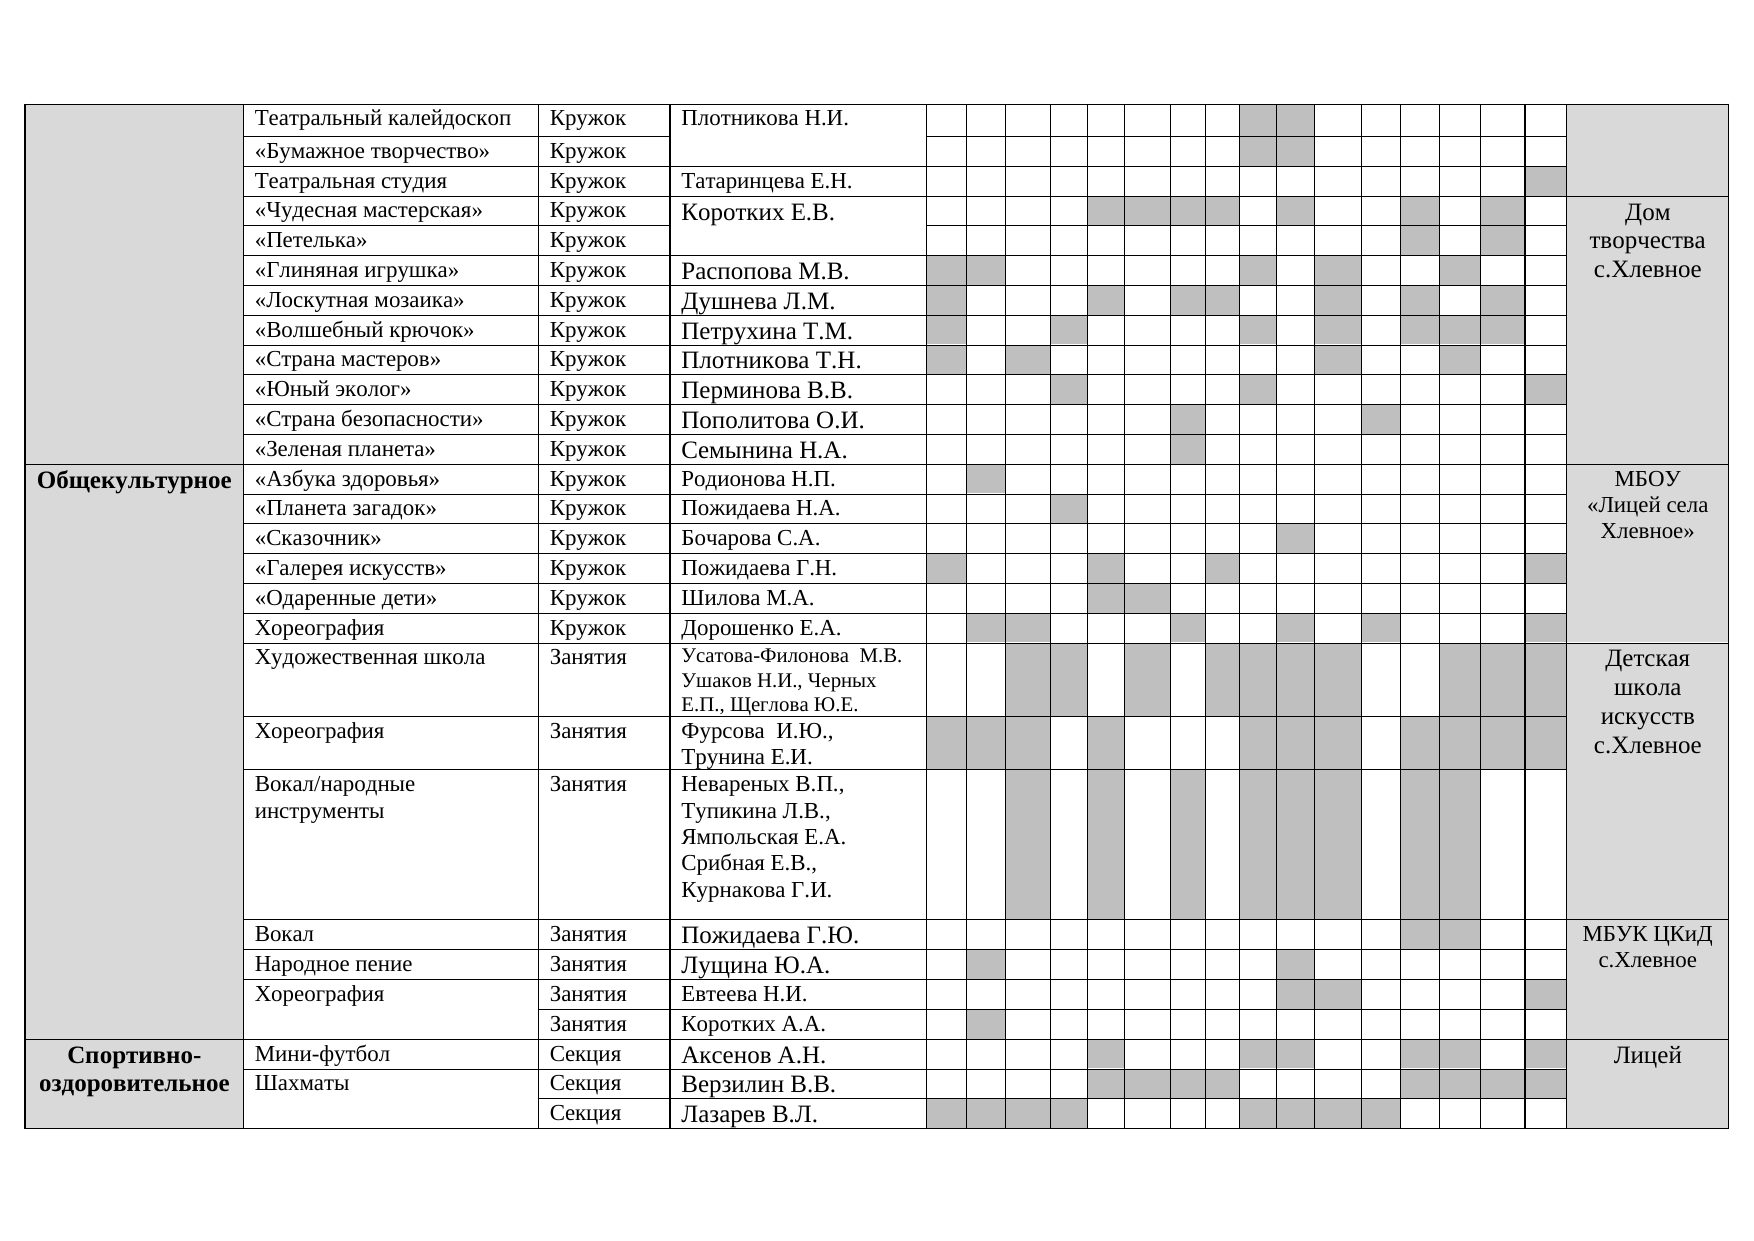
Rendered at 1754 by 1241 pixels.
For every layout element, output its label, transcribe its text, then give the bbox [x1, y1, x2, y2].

table_cell [1526, 644, 1566, 716]
table_cell Секция [539, 1070, 669, 1098]
table_cell [1526, 226, 1566, 255]
table_cell Невареных В.П., Тупикина Л.В., Ямпольская Е.А. Срибная Е.В., Курнакова Г.И. [671, 770, 926, 919]
table_cell Художественная школа [244, 644, 538, 716]
table_cell [1240, 256, 1276, 285]
table_cell [1277, 920, 1314, 949]
table_cell [1240, 405, 1276, 434]
table_cell [1171, 770, 1205, 919]
table_cell [1440, 770, 1480, 919]
table_cell Фурсова И.Ю., Трунина Е.И. [671, 717, 926, 769]
table_cell [1206, 614, 1239, 642]
table_cell [1006, 1070, 1050, 1098]
table_cell [1088, 167, 1124, 196]
table_cell Спортивно-оздоровительное [26, 1040, 243, 1128]
table_cell [1171, 167, 1205, 196]
table_cell [1315, 770, 1361, 919]
table_cell [1206, 1040, 1239, 1068]
table_cell [1206, 717, 1239, 769]
table_cell [1240, 316, 1276, 344]
table_cell [1315, 465, 1361, 493]
table_cell [1125, 1010, 1170, 1039]
table_cell [1125, 465, 1170, 493]
table_cell [1240, 770, 1276, 919]
table_cell Кружок [539, 137, 669, 166]
table_cell [967, 524, 1005, 553]
table_cell [1315, 614, 1361, 642]
table_cell [1362, 1040, 1400, 1068]
table_cell [1051, 316, 1087, 344]
table_cell [1125, 584, 1170, 613]
table_cell [1362, 316, 1400, 344]
table_cell [1315, 137, 1361, 166]
table_cell [1481, 286, 1524, 315]
table_cell [1401, 346, 1439, 374]
table_cell Родионова Н.П. [671, 465, 926, 493]
table_cell Занятия [539, 770, 669, 919]
table_cell Татаринцева Е.Н. [671, 167, 926, 196]
table_cell [1051, 1070, 1087, 1098]
table_cell [967, 137, 1005, 166]
table_cell [1088, 256, 1124, 285]
table_cell [1401, 167, 1439, 196]
table_cell [1240, 614, 1276, 642]
table_cell [1440, 1099, 1480, 1128]
table_cell Кружок [539, 524, 669, 553]
table_cell [1051, 644, 1087, 716]
table_cell [1481, 644, 1524, 716]
table_cell [1206, 137, 1239, 166]
table_cell [1401, 105, 1439, 136]
table_cell Кружок [539, 554, 669, 583]
table_cell [1277, 405, 1314, 434]
table_cell [967, 950, 1005, 979]
table_cell [1051, 950, 1087, 979]
table_cell Занятия [539, 920, 669, 949]
table_cell [1171, 286, 1205, 315]
table_cell [1440, 137, 1480, 166]
table_cell [1315, 950, 1361, 979]
table_cell [1440, 375, 1480, 404]
table_cell Занятия [539, 1010, 669, 1039]
table_cell [1401, 644, 1439, 716]
table_cell [1362, 614, 1400, 642]
table_cell [1206, 465, 1239, 493]
table_cell [927, 375, 966, 404]
table_cell [927, 717, 966, 769]
table_cell [1006, 465, 1050, 493]
table_cell [1088, 717, 1124, 769]
table_cell [1206, 375, 1239, 404]
table_cell [1481, 1070, 1524, 1098]
table_cell [1481, 316, 1524, 344]
table_cell [1481, 256, 1524, 285]
table_cell [1401, 920, 1439, 949]
table_cell [1125, 167, 1170, 196]
table_cell Петрухина Т.М. [671, 316, 926, 344]
table_cell [1088, 1070, 1124, 1098]
table_cell «Глиняная игрушка» [244, 256, 538, 285]
table_cell [1440, 167, 1480, 196]
table_cell [1206, 256, 1239, 285]
table_cell [1206, 920, 1239, 949]
table_cell [1481, 920, 1524, 949]
table_cell Занятия [539, 950, 669, 979]
table_cell [1440, 1010, 1480, 1039]
table_cell [1088, 286, 1124, 315]
table_cell «Галерея искусств» [244, 554, 538, 583]
table_cell [1125, 256, 1170, 285]
table_cell [1401, 1070, 1439, 1098]
table_cell [1171, 316, 1205, 344]
table_cell [1362, 256, 1400, 285]
table_cell Народное пение [244, 950, 538, 979]
table_cell [1088, 554, 1124, 583]
table_cell [1240, 584, 1276, 613]
table_cell [1277, 1010, 1314, 1039]
table_cell [967, 1070, 1005, 1098]
table_cell [1171, 465, 1205, 493]
table_cell [1088, 584, 1124, 613]
table_cell [1526, 405, 1566, 434]
table_cell МБОУ «Лицей села Хлевное» [1567, 465, 1728, 642]
table_cell [1051, 980, 1087, 1009]
table_cell Лицей [1567, 1040, 1728, 1128]
table_cell МБУК ЦКиД с.Хлевное [1567, 920, 1728, 1039]
table_cell [1277, 316, 1314, 344]
table_cell [1125, 524, 1170, 553]
table_cell Мини-футбол [244, 1040, 538, 1068]
table_cell [1125, 950, 1170, 979]
table_cell [1526, 167, 1566, 196]
table_cell [1240, 920, 1276, 949]
table_cell [1171, 226, 1205, 255]
table_cell [1125, 405, 1170, 434]
table_cell [1088, 316, 1124, 344]
table_cell [1206, 584, 1239, 613]
table_cell [927, 197, 966, 225]
table_cell [1315, 435, 1361, 464]
table_cell [1240, 1010, 1276, 1039]
table_cell [1088, 226, 1124, 255]
table_cell [1362, 1070, 1400, 1098]
table_cell [1206, 1010, 1239, 1039]
table_cell [1240, 167, 1276, 196]
table_cell [1526, 770, 1566, 919]
table_cell [967, 316, 1005, 344]
table_cell [1088, 346, 1124, 374]
table_cell [967, 495, 1005, 523]
table_cell Распопова М.В. [671, 256, 926, 285]
table_cell [1526, 375, 1566, 404]
table_cell [1526, 920, 1566, 949]
table_cell [1277, 1040, 1314, 1068]
table_cell [1526, 614, 1566, 642]
table_cell [1125, 316, 1170, 344]
table_cell Пожидаева Г.Н. [671, 554, 926, 583]
table_cell [1401, 1010, 1439, 1039]
table_cell [1277, 524, 1314, 553]
table_cell [927, 435, 966, 464]
table_cell [1526, 256, 1566, 285]
table_cell [1315, 346, 1361, 374]
table_cell [1440, 256, 1480, 285]
table_cell [1171, 435, 1205, 464]
table_cell [927, 346, 966, 374]
table_cell [1481, 770, 1524, 919]
table_cell Шилова М.А. [671, 584, 926, 613]
table_cell [1125, 226, 1170, 255]
table_cell [1006, 137, 1050, 166]
table_cell [1171, 346, 1205, 374]
table_cell [1440, 105, 1480, 136]
table_cell [1088, 197, 1124, 225]
table_cell [1125, 286, 1170, 315]
table_cell [1440, 495, 1480, 523]
table_cell Коротких А.А. [671, 1010, 926, 1039]
table_cell Занятия [539, 980, 669, 1009]
table_cell [1362, 524, 1400, 553]
table_cell [1401, 137, 1439, 166]
table_cell Кружок [539, 286, 669, 315]
table_cell [1125, 1070, 1170, 1098]
table_cell [1006, 554, 1050, 583]
table_cell Кружок [539, 465, 669, 493]
table_cell [927, 920, 966, 949]
table_cell «Юный эколог» [244, 375, 538, 404]
table_cell Кружок [539, 105, 669, 136]
table_cell Хореография [244, 717, 538, 769]
table_cell [1006, 584, 1050, 613]
table_cell Кружок [539, 584, 669, 613]
table_cell [1171, 980, 1205, 1009]
table_cell [1277, 950, 1314, 979]
table_cell [1277, 644, 1314, 716]
table_cell [1481, 465, 1524, 493]
table_cell Секция [539, 1040, 669, 1068]
table_cell «Азбука здоровья» [244, 465, 538, 493]
table_cell [1088, 950, 1124, 979]
table_cell [1171, 405, 1205, 434]
table_cell [1240, 375, 1276, 404]
table_cell [1240, 346, 1276, 374]
table_cell [967, 584, 1005, 613]
table_cell [1051, 1010, 1087, 1039]
table_cell [1526, 1099, 1566, 1128]
table_cell [1125, 1099, 1170, 1128]
table_cell [967, 167, 1005, 196]
table_cell [1401, 717, 1439, 769]
table_cell [1526, 465, 1566, 493]
table_cell [967, 105, 1005, 136]
table_cell [1006, 524, 1050, 553]
table_cell [1401, 316, 1439, 344]
table_cell [1006, 1099, 1050, 1128]
table_cell [1401, 286, 1439, 315]
table_cell [1088, 614, 1124, 642]
table_cell «Лоскутная мозаика» [244, 286, 538, 315]
table_cell [927, 1099, 966, 1128]
table_cell [1088, 405, 1124, 434]
table_cell [1051, 770, 1087, 919]
table_cell [1526, 1010, 1566, 1039]
table_cell [1277, 197, 1314, 225]
table_cell [967, 256, 1005, 285]
table_cell «Зеленая планета» [244, 435, 538, 464]
table_cell [1362, 375, 1400, 404]
table_cell [927, 137, 966, 166]
table_cell [927, 614, 966, 642]
table_cell [1006, 717, 1050, 769]
table_cell «Сказочник» [244, 524, 538, 553]
table_cell [967, 346, 1005, 374]
table_cell [1088, 770, 1124, 919]
table_cell [927, 524, 966, 553]
table_cell [1006, 316, 1050, 344]
table_cell [1526, 584, 1566, 613]
table_cell [1440, 950, 1480, 979]
table_cell [1125, 1040, 1170, 1068]
table_cell [1277, 584, 1314, 613]
table_cell Перминова В.В. [671, 375, 926, 404]
table_cell [927, 644, 966, 716]
table_cell [1277, 256, 1314, 285]
table_cell [1362, 197, 1400, 225]
table_cell [1481, 1040, 1524, 1068]
table_cell «Страна безопасности» [244, 405, 538, 434]
table_cell [1171, 644, 1205, 716]
table_cell [967, 1010, 1005, 1039]
table_cell [1206, 197, 1239, 225]
table_cell [1206, 105, 1239, 136]
table_cell [967, 435, 1005, 464]
table_cell [1240, 495, 1276, 523]
table_cell [1362, 465, 1400, 493]
table_cell [1206, 524, 1239, 553]
table_cell [1362, 920, 1400, 949]
table_cell [1362, 554, 1400, 583]
table_cell [927, 286, 966, 315]
table_cell [927, 226, 966, 255]
table_cell [1051, 405, 1087, 434]
table_cell [1051, 1040, 1087, 1068]
table_cell [1125, 495, 1170, 523]
table_cell [1277, 167, 1314, 196]
table_cell [1481, 197, 1524, 225]
table_cell [1481, 137, 1524, 166]
table_cell [1440, 465, 1480, 493]
table_cell [927, 980, 966, 1009]
table_cell [1315, 1099, 1361, 1128]
table_cell [1006, 105, 1050, 136]
table_cell [1481, 495, 1524, 523]
table_cell [1277, 770, 1314, 919]
table_cell [967, 286, 1005, 315]
table_cell Кружок [539, 614, 669, 642]
table_cell [1401, 495, 1439, 523]
table_cell [1362, 644, 1400, 716]
table_cell [1125, 644, 1170, 716]
table_cell [1315, 524, 1361, 553]
table_cell [1088, 105, 1124, 136]
table_cell [1315, 920, 1361, 949]
table_cell [1277, 495, 1314, 523]
table_cell [1088, 137, 1124, 166]
table_cell «Волшебный крючок» [244, 316, 538, 344]
table_cell «Бумажное творчество» [244, 137, 538, 166]
table_cell [1440, 346, 1480, 374]
table_cell [1125, 197, 1170, 225]
table_cell [1206, 980, 1239, 1009]
table_cell [927, 167, 966, 196]
table_cell [1171, 256, 1205, 285]
table_cell [1240, 524, 1276, 553]
table_cell [1362, 1010, 1400, 1039]
table_cell [1051, 137, 1087, 166]
table_cell [1401, 226, 1439, 255]
table_cell Лущина Ю.А. [671, 950, 926, 979]
table_cell [1206, 1099, 1239, 1128]
table_cell [1362, 286, 1400, 315]
table_cell [927, 554, 966, 583]
table_cell [1051, 256, 1087, 285]
table_cell [967, 614, 1005, 642]
table_cell [1006, 197, 1050, 225]
table_cell [1240, 717, 1276, 769]
table_cell [1240, 644, 1276, 716]
table_cell [1125, 920, 1170, 949]
table_cell [927, 105, 966, 136]
table_cell [1240, 1070, 1276, 1098]
table_cell [1277, 105, 1314, 136]
table_cell [1051, 435, 1087, 464]
table_cell [1006, 614, 1050, 642]
table_cell [1362, 770, 1400, 919]
table_cell [1526, 197, 1566, 225]
table_cell Дорошенко Е.А. [671, 614, 926, 642]
table_cell [1051, 286, 1087, 315]
table_cell [1006, 286, 1050, 315]
table_cell [1125, 105, 1170, 136]
table_cell Хореография [244, 614, 538, 642]
table_cell «Петелька» [244, 226, 538, 255]
table_cell [1526, 286, 1566, 315]
table_cell Лазарев В.Л. [671, 1099, 926, 1128]
table_cell [1315, 167, 1361, 196]
table_cell [1277, 717, 1314, 769]
table_cell [1171, 105, 1205, 136]
table_cell [1315, 405, 1361, 434]
table_cell [1440, 920, 1480, 949]
table_cell [1526, 346, 1566, 374]
table_cell [1088, 1099, 1124, 1128]
table_cell [1051, 717, 1087, 769]
table_cell [1481, 1099, 1524, 1128]
table_cell [1401, 554, 1439, 583]
table_cell [1481, 167, 1524, 196]
table_cell [1526, 1070, 1566, 1098]
table_cell [967, 770, 1005, 919]
table_cell Усатова-Филонова М.В. Ушаков Н.И., Черных Е.П., Щеглова Ю.Е. [671, 644, 926, 716]
table_cell [1240, 980, 1276, 1009]
table_cell Секция [539, 1099, 669, 1128]
table_cell [1171, 584, 1205, 613]
table_cell Шахматы [244, 1070, 538, 1128]
table_cell [1206, 495, 1239, 523]
table_cell [1481, 1010, 1524, 1039]
table_cell Кружок [539, 167, 669, 196]
table_cell [1440, 286, 1480, 315]
table_cell [1481, 717, 1524, 769]
table_cell [927, 1010, 966, 1039]
table_cell [1006, 167, 1050, 196]
table_cell «Страна мастеров» [244, 346, 538, 374]
table_cell [1315, 197, 1361, 225]
table_cell [1315, 316, 1361, 344]
table_cell [1481, 346, 1524, 374]
table_cell [1171, 1040, 1205, 1068]
table_cell «Одаренные дети» [244, 584, 538, 613]
table_cell [1171, 137, 1205, 166]
table_cell [1481, 435, 1524, 464]
table_cell Кружок [539, 197, 669, 225]
table_cell [1006, 226, 1050, 255]
table_cell Кружок [539, 256, 669, 285]
table_cell [1171, 375, 1205, 404]
table_cell [1088, 980, 1124, 1009]
table_cell [1315, 1040, 1361, 1068]
table_cell [1315, 226, 1361, 255]
table_cell Занятия [539, 717, 669, 769]
table_cell [1440, 435, 1480, 464]
table_cell [1526, 980, 1566, 1009]
table_cell [967, 405, 1005, 434]
table_cell [1526, 435, 1566, 464]
table_cell [1051, 920, 1087, 949]
table_cell [1051, 346, 1087, 374]
table_cell [1171, 1099, 1205, 1128]
table_cell [1401, 770, 1439, 919]
table_cell [1277, 1070, 1314, 1098]
table_cell [1006, 950, 1050, 979]
table_cell [967, 1099, 1005, 1128]
table_cell [1171, 1070, 1205, 1098]
table_cell [1206, 226, 1239, 255]
table_cell [1315, 286, 1361, 315]
table_cell [1526, 524, 1566, 553]
table_cell [1088, 495, 1124, 523]
table_cell [1088, 524, 1124, 553]
table_cell [1006, 405, 1050, 434]
table_cell [1440, 584, 1480, 613]
table_cell [1440, 226, 1480, 255]
table_cell [1481, 554, 1524, 583]
table_cell Общекультурное [26, 465, 243, 1039]
table_cell Пожидаева Г.Ю. [671, 920, 926, 949]
table_cell [1526, 105, 1566, 136]
table_cell [927, 405, 966, 434]
table_cell [967, 980, 1005, 1009]
table_cell [1401, 1099, 1439, 1128]
table_cell Хореография [244, 980, 538, 1039]
table_cell «Планета загадок» [244, 495, 538, 523]
table_cell [1006, 644, 1050, 716]
table_cell [1171, 524, 1205, 553]
table_cell [1481, 950, 1524, 979]
table_cell [1401, 405, 1439, 434]
table_cell [1206, 167, 1239, 196]
table_cell [1315, 1010, 1361, 1039]
table_cell [1277, 614, 1314, 642]
table_cell Плотникова Т.Н. [671, 346, 926, 374]
table_cell [1125, 554, 1170, 583]
table_cell [1401, 950, 1439, 979]
table_cell [1051, 554, 1087, 583]
table_cell [1006, 256, 1050, 285]
table_cell [1206, 405, 1239, 434]
table_cell [1006, 1040, 1050, 1068]
table_cell [1401, 465, 1439, 493]
table_cell Кружок [539, 495, 669, 523]
table_cell [1401, 524, 1439, 553]
table_cell [1401, 1040, 1439, 1068]
table_cell [967, 920, 1005, 949]
table_cell [1362, 717, 1400, 769]
table_cell [1440, 554, 1480, 583]
table_cell [1315, 256, 1361, 285]
table_cell [1362, 1099, 1400, 1128]
table_cell [1051, 524, 1087, 553]
table_cell [1440, 614, 1480, 642]
table_cell [1526, 950, 1566, 979]
table_cell [1315, 644, 1361, 716]
table_cell Бочарова С.А. [671, 524, 926, 553]
table_cell Кружок [539, 375, 669, 404]
table_cell Душнева Л.М. [671, 286, 926, 315]
table_cell [1401, 256, 1439, 285]
table_cell [1315, 495, 1361, 523]
table_cell [1206, 435, 1239, 464]
table_cell [1440, 1070, 1480, 1098]
table_cell [1277, 554, 1314, 583]
table_cell [927, 256, 966, 285]
table_cell [1315, 584, 1361, 613]
table_cell [1171, 950, 1205, 979]
table_cell [1206, 644, 1239, 716]
table_cell [1125, 375, 1170, 404]
table_cell [1088, 644, 1124, 716]
table_cell Кружок [539, 405, 669, 434]
table_cell [1171, 614, 1205, 642]
table_cell [1362, 226, 1400, 255]
table_cell [1362, 346, 1400, 374]
table_cell [1171, 1010, 1205, 1039]
table_cell [1006, 920, 1050, 949]
table_cell [1240, 286, 1276, 315]
table_cell Кружок [539, 316, 669, 344]
table_cell [927, 495, 966, 523]
table_cell Верзилин В.В. [671, 1070, 926, 1098]
table_cell [1362, 495, 1400, 523]
table_cell [1526, 495, 1566, 523]
table_cell Театральный калейдоскоп [244, 105, 538, 136]
table_cell [1315, 717, 1361, 769]
table_cell [1315, 554, 1361, 583]
table_cell [1125, 980, 1170, 1009]
table_cell [1440, 405, 1480, 434]
table_cell [967, 375, 1005, 404]
table_cell [1240, 197, 1276, 225]
table_cell [1481, 614, 1524, 642]
table_cell [1277, 980, 1314, 1009]
table_cell [927, 1040, 966, 1068]
table_cell [1401, 197, 1439, 225]
table_cell [1481, 105, 1524, 136]
table_cell [1315, 1070, 1361, 1098]
table_cell [1006, 375, 1050, 404]
table_cell [967, 197, 1005, 225]
table_cell [1277, 465, 1314, 493]
table_cell [1206, 770, 1239, 919]
table_cell Пополитова О.И. [671, 405, 926, 434]
table_cell Кружок [539, 435, 669, 464]
table_cell [1125, 770, 1170, 919]
table_cell [1481, 226, 1524, 255]
table_cell Детская школа искусств с.Хлевное [1567, 644, 1728, 919]
table_cell [1362, 137, 1400, 166]
table_cell [927, 584, 966, 613]
table_cell [927, 770, 966, 919]
table_cell [1277, 286, 1314, 315]
table_cell [1006, 495, 1050, 523]
table_cell [1240, 137, 1276, 166]
table_cell [1362, 405, 1400, 434]
table_cell [1240, 435, 1276, 464]
table_cell [1171, 717, 1205, 769]
table_cell [1125, 614, 1170, 642]
table_cell [1206, 346, 1239, 374]
table_cell [1526, 316, 1566, 344]
table_cell Аксенов А.Н. [671, 1040, 926, 1068]
table_cell [1315, 105, 1361, 136]
table_cell [1051, 167, 1087, 196]
table_cell [1171, 197, 1205, 225]
table_cell [1440, 717, 1480, 769]
table_cell [1051, 584, 1087, 613]
table_cell [967, 554, 1005, 583]
table_cell [1088, 465, 1124, 493]
table_cell [1481, 375, 1524, 404]
table_cell [1440, 197, 1480, 225]
table_cell [1440, 644, 1480, 716]
table_cell [1362, 584, 1400, 613]
table_cell Кружок [539, 226, 669, 255]
table_cell [1171, 920, 1205, 949]
table_cell [1206, 316, 1239, 344]
table_cell [1315, 375, 1361, 404]
table_cell [1240, 554, 1276, 583]
table_cell [1526, 137, 1566, 166]
table_cell [1362, 105, 1400, 136]
table_cell [1088, 1010, 1124, 1039]
table_cell [1125, 717, 1170, 769]
table_cell [1125, 435, 1170, 464]
table_cell Семынина Н.А. [671, 435, 926, 464]
table_cell [1006, 770, 1050, 919]
table_cell [1401, 584, 1439, 613]
table_cell [967, 644, 1005, 716]
table_cell [1006, 980, 1050, 1009]
table_cell [1206, 554, 1239, 583]
table_cell Занятия [539, 644, 669, 716]
table_cell [1051, 614, 1087, 642]
table_cell [1051, 375, 1087, 404]
table_cell [1088, 1040, 1124, 1068]
table_cell Театральная студия [244, 167, 538, 196]
table_cell [1125, 137, 1170, 166]
table_cell [1240, 465, 1276, 493]
table_cell [1440, 980, 1480, 1009]
table_cell [1401, 980, 1439, 1009]
table_cell [1277, 1099, 1314, 1128]
table_cell Вокал [244, 920, 538, 949]
table_cell [927, 316, 966, 344]
table_cell «Чудесная мастерская» [244, 197, 538, 225]
table_cell [1088, 920, 1124, 949]
table_cell [1051, 465, 1087, 493]
table_cell [1277, 375, 1314, 404]
table_cell [1277, 137, 1314, 166]
table_cell Кружок [539, 346, 669, 374]
table_cell [1277, 346, 1314, 374]
table_cell [1277, 435, 1314, 464]
table_cell [1125, 346, 1170, 374]
table_cell [1401, 614, 1439, 642]
table_cell Пожидаева Н.А. [671, 495, 926, 523]
table_cell [1401, 435, 1439, 464]
table_cell Дом творчества с.Хлевное [1567, 197, 1728, 464]
table_cell [927, 465, 966, 493]
table_cell [1206, 286, 1239, 315]
table_cell [1088, 375, 1124, 404]
table_cell [967, 717, 1005, 769]
table_cell [1315, 980, 1361, 1009]
table_cell Вокал/народные инструменты [244, 770, 538, 919]
table_cell [1051, 197, 1087, 225]
table_cell [1206, 1070, 1239, 1098]
table_cell [1051, 495, 1087, 523]
table_cell [1401, 375, 1439, 404]
table_cell [1171, 554, 1205, 583]
table_cell [1240, 226, 1276, 255]
table_cell [1006, 1010, 1050, 1039]
table_cell [1277, 226, 1314, 255]
table_cell [1051, 105, 1087, 136]
table_cell [967, 226, 1005, 255]
table_cell [1481, 524, 1524, 553]
table_cell [1088, 435, 1124, 464]
table_cell [1440, 1040, 1480, 1068]
table_cell [1481, 980, 1524, 1009]
table_cell [1051, 226, 1087, 255]
table_cell [1240, 1099, 1276, 1128]
table_cell [1526, 554, 1566, 583]
table_cell [1526, 1040, 1566, 1068]
table_cell [1171, 495, 1205, 523]
table_cell [1051, 1099, 1087, 1128]
table_cell [1362, 980, 1400, 1009]
table_cell [1362, 435, 1400, 464]
table_cell [967, 465, 1005, 493]
table_cell [1481, 405, 1524, 434]
table_cell [927, 1070, 966, 1098]
table_cell [1362, 950, 1400, 979]
table_cell [1440, 524, 1480, 553]
table_cell [1240, 950, 1276, 979]
table_cell [967, 1040, 1005, 1068]
table_cell [1006, 435, 1050, 464]
table_cell [1481, 584, 1524, 613]
table_cell Евтеева Н.И. [671, 980, 926, 1009]
table_cell [1206, 950, 1239, 979]
table_cell [1006, 346, 1050, 374]
table_cell [1240, 105, 1276, 136]
table_cell [1362, 167, 1400, 196]
table_cell [1240, 1040, 1276, 1068]
table_cell [1440, 316, 1480, 344]
table_cell [927, 950, 966, 979]
table_cell [1526, 717, 1566, 769]
table_cell Плотникова Н.И. [671, 105, 926, 166]
table_cell Коротких Е.В. [671, 197, 926, 255]
